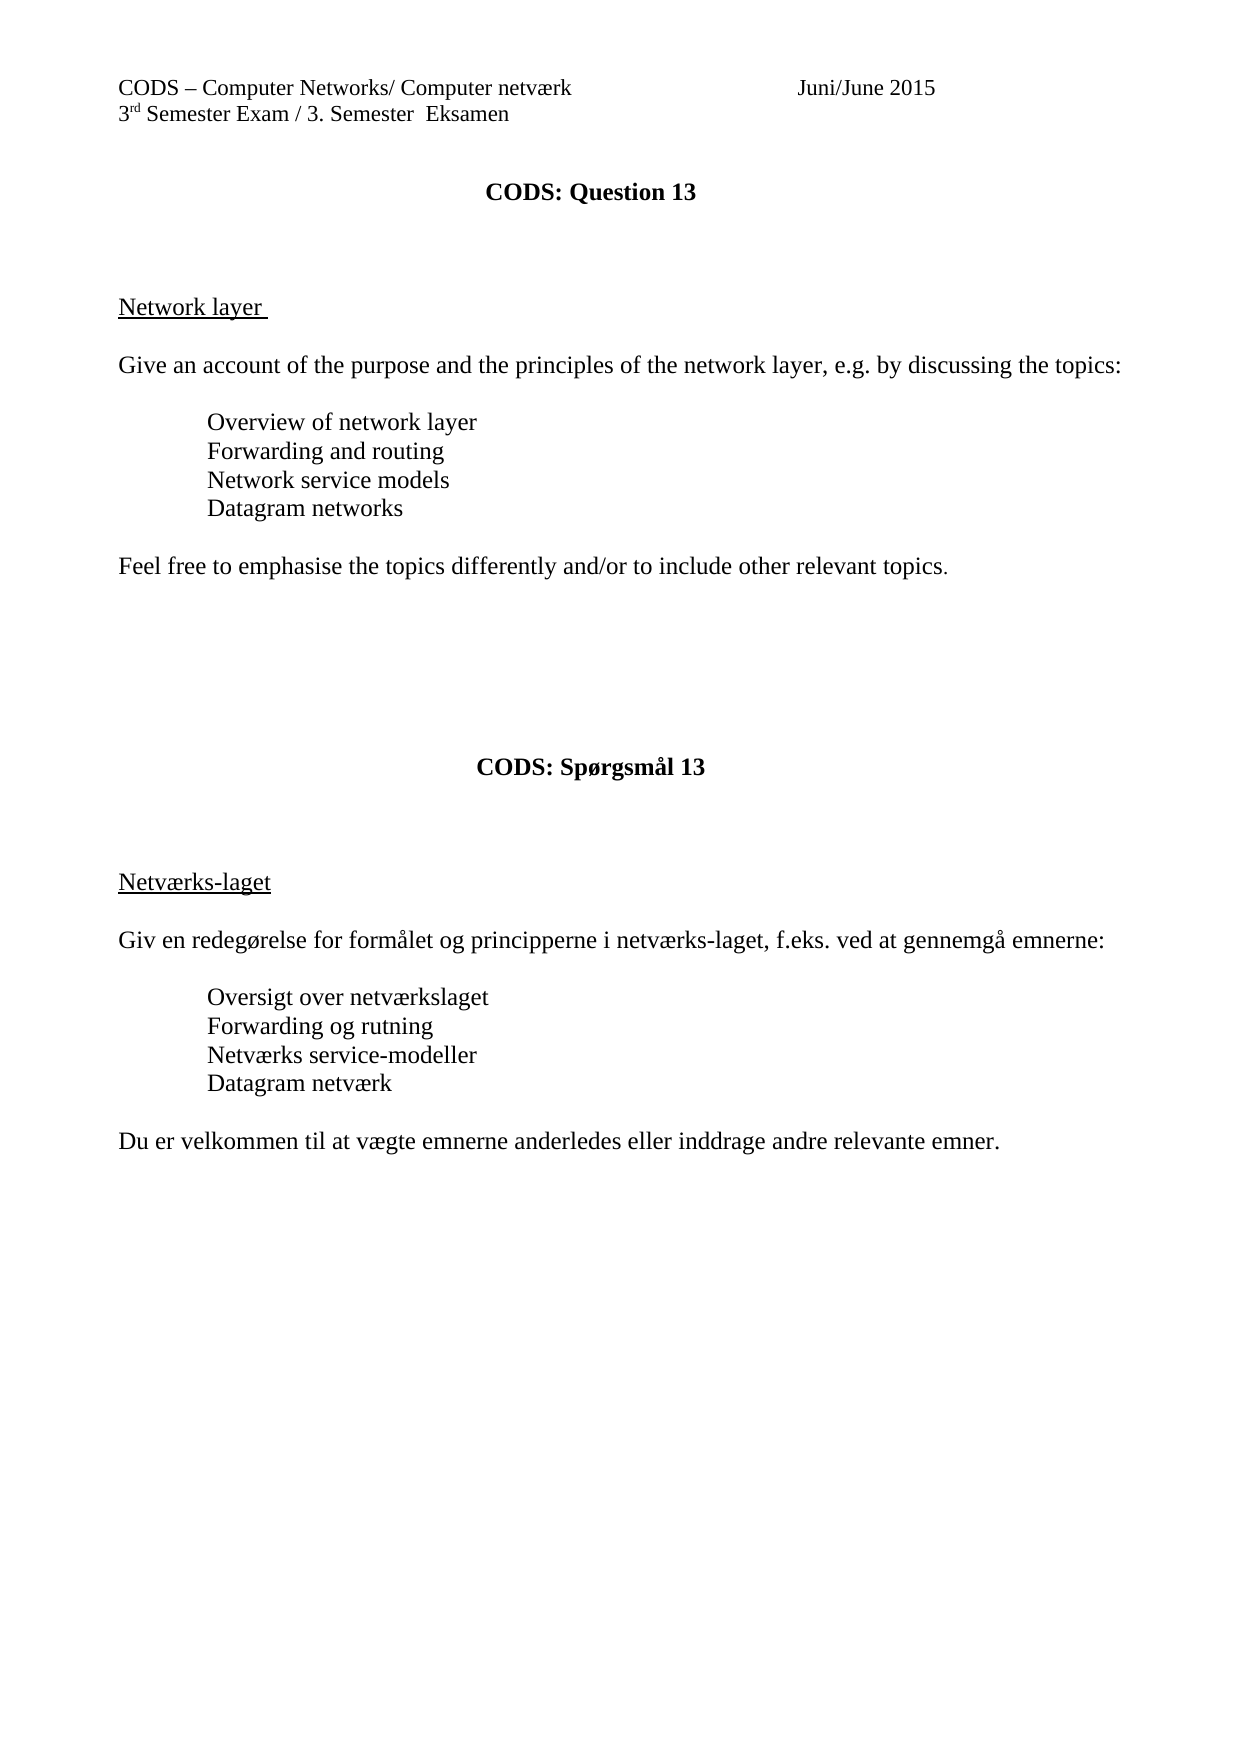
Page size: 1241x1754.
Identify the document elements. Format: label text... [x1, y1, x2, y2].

text Give an account of the purpose and the principles of the network layer, e.g. by discussing the topics: [118, 350, 1122, 378]
text Datagram networks [118, 493, 1122, 522]
text Datagram netværk [118, 1068, 1122, 1097]
text Netværks-laget [118, 867, 1122, 896]
text CODS: Question 13 [118, 177, 1122, 206]
text Forwarding and routing [118, 436, 1122, 465]
text Netværks service-modeller [118, 1040, 1122, 1068]
text CODS: Spørgsmål 13 [118, 752, 1122, 781]
text Network service models [118, 465, 1122, 493]
text Forwarding og rutning [118, 1011, 1122, 1040]
text Oversigt over netværkslaget [118, 982, 1122, 1011]
text Feel free to emphasise the topics differently and/or to include other relevant topics. [118, 551, 1122, 580]
text Du er velkommen til at vægte emnerne anderledes eller inddrage andre relevante emner. [118, 1126, 1122, 1155]
text Giv en redegørelse for formålet og principperne i netværks-laget, f.eks. ved at gennemgå emnerne: [118, 925, 1122, 953]
text Network layer [118, 292, 1122, 321]
text Overview of network layer [118, 407, 1122, 436]
